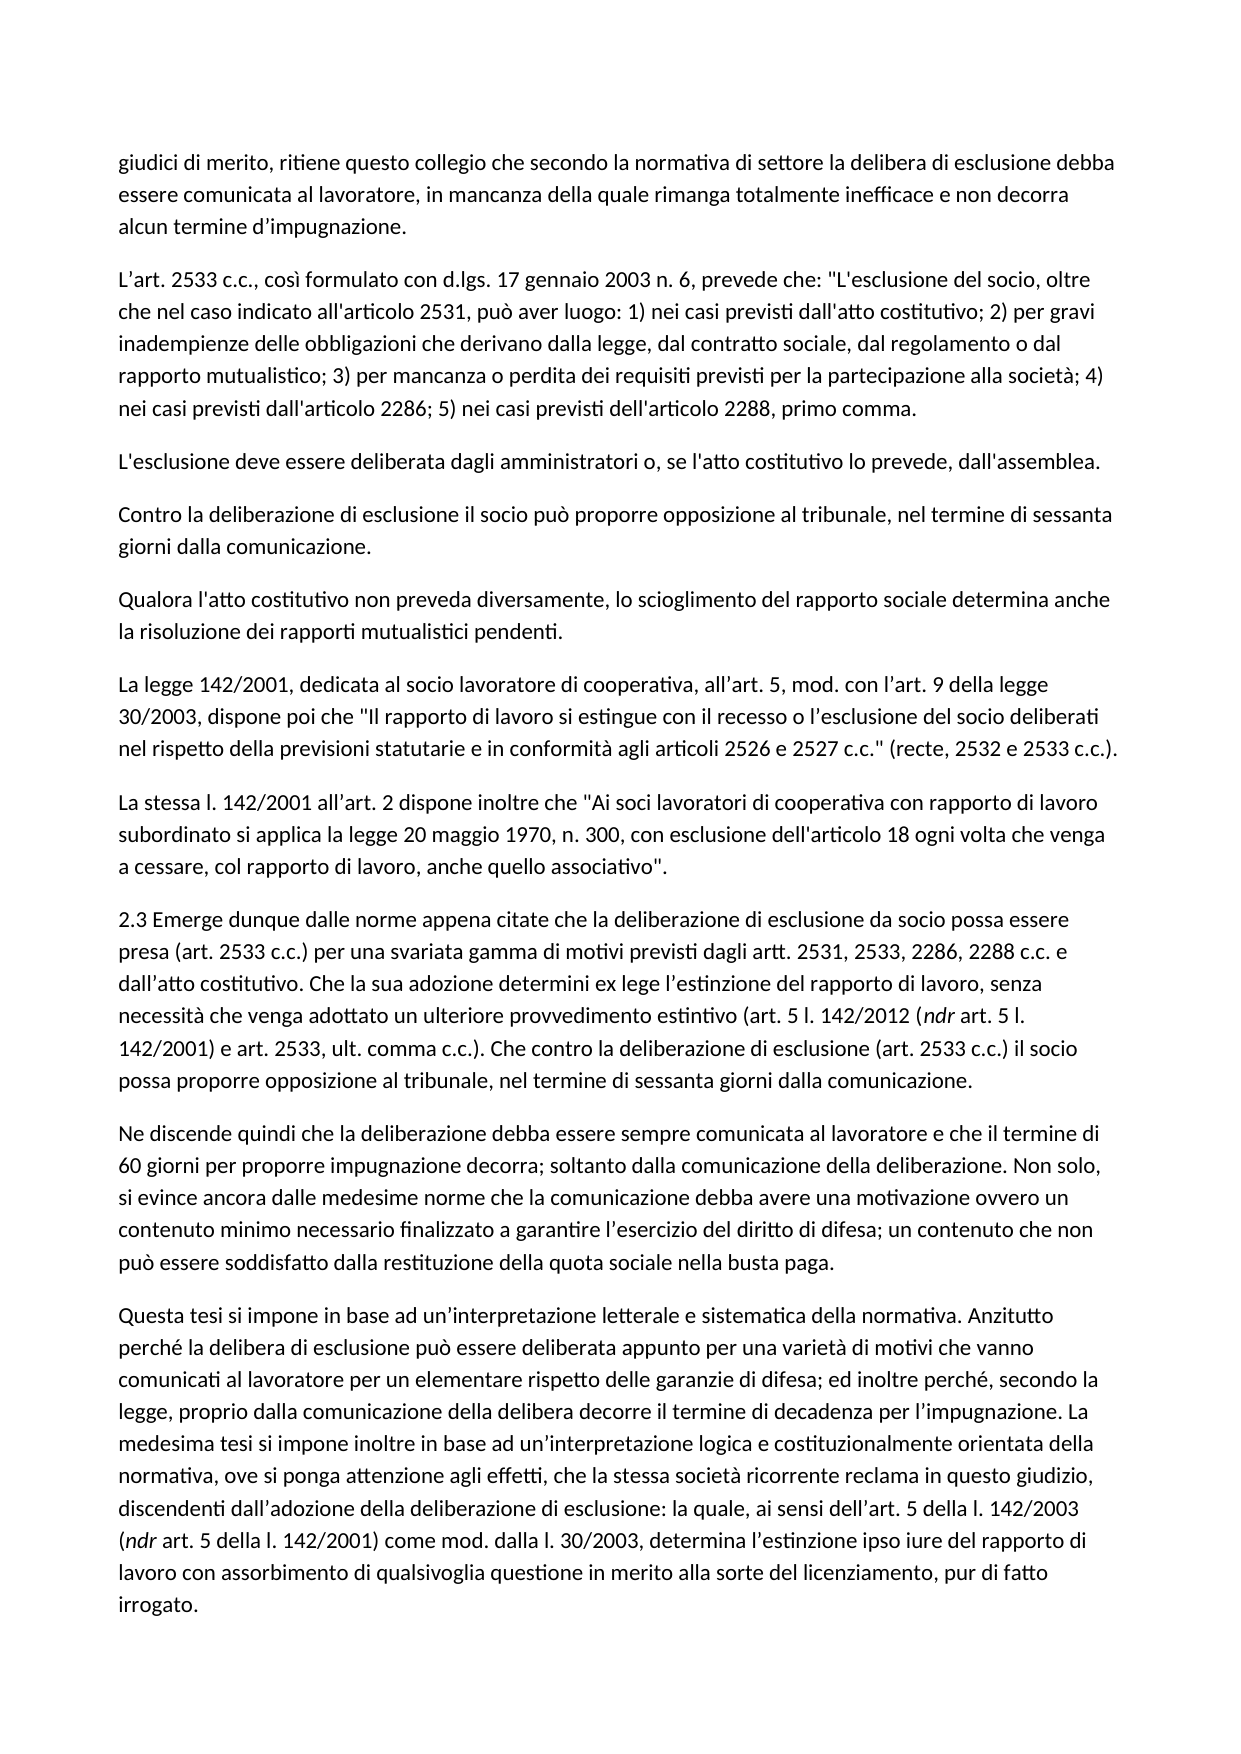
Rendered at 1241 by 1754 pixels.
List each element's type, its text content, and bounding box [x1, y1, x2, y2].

text Contro la deliberazione di esclusione il socio può proporre opposizione al tribunale, nel termine di sessanta giorni dalla comunicazione. [118, 500, 1122, 560]
text L’art. 2533 c.c., così formulato con d.lgs. 17 gennaio 2003 n. 6, prevede che: "L'esclusione del socio, oltre che nel caso indicato all'articolo 2531, può aver luogo: 1) nei casi previsti dall'atto costitutivo; 2) per gravi inadempienze delle obbligazioni che derivano dalla legge, dal contratto sociale, dal regolamento o dal rapporto mutualistico; 3) per mancanza o perdita dei requisiti previsti per la partecipazione alla società; 4) nei casi previsti dall'articolo 2286; 5) nei casi previsti dell'articolo 2288, primo comma. [118, 265, 1122, 422]
text La stessa l. 142/2001 all’art. 2 dispone inoltre che "Ai soci lavoratori di cooperativa con rapporto di lavoro subordinato si applica la legge 20 maggio 1970, n. 300, con esclusione dell'articolo 18 ogni volta che venga a cessare, col rapporto di lavoro, anche quello associativo". [118, 788, 1122, 880]
text L'esclusione deve essere deliberata dagli amministratori o, se l'atto costitutivo lo prevede, dall'assemblea. [118, 447, 1122, 475]
text Questa tesi si impone in base ad un’interpretazione letterale e sistematica della normativa. Anzitutto perché la delibera di esclusione può essere deliberata appunto per una varietà di motivi che vanno comunicati al lavoratore per un elementare rispetto delle garanzie di difesa; ed inoltre perché, secondo la legge, proprio dalla comunicazione della delibera decorre il termine di decadenza per l’impugnazione. La medesima tesi si impone inoltre in base ad un’interpretazione logica e costituzionalmente orientata della normativa, ove si ponga attenzione agli effetti, che la stessa società ricorrente reclama in questo giudizio, discendenti dall’adozione della deliberazione di esclusione: la quale, ai sensi dell’art. 5 della l. 142/2003 (ndr art. 5 della l. 142/2001) come mod. dalla l. 30/2003, determina l’estinzione ipso iure del rapporto di lavoro con assorbimento di qualsivoglia questione in merito alla sorte del licenziamento, pur di fatto irrogato. [118, 1301, 1122, 1618]
text La legge 142/2001, dedicata al socio lavoratore di cooperativa, all’art. 5, mod. con l’art. 9 della legge 30/2003, dispone poi che "Il rapporto di lavoro si estingue con il recesso o l’esclusione del socio deliberati nel rispetto della previsioni statutarie e in conformità agli articoli 2526 e 2527 c.c." (recte, 2532 e 2533 c.c.). [118, 670, 1122, 763]
text Ne discende quindi che la deliberazione debba essere sempre comunicata al lavoratore e che il termine di 60 giorni per proporre impugnazione decorra; soltanto dalla comunicazione della deliberazione. Non solo, si evince ancora dalle medesime norme che la comunicazione debba avere una motivazione ovvero un contenuto minimo necessario finalizzato a garantire l’esercizio del diritto di difesa; un contenuto che non può essere soddisfatto dalla restituzione della quota sociale nella busta paga. [118, 1119, 1122, 1276]
text 2.3 Emerge dunque dalle norme appena citate che la deliberazione di esclusione da socio possa essere presa (art. 2533 c.c.) per una svariata gamma di motivi previsti dagli artt. 2531, 2533, 2286, 2288 c.c. e dall’atto costitutivo. Che la sua adozione determini ex lege l’estinzione del rapporto di lavoro, senza necessità che venga adottato un ulteriore provvedimento estintivo (art. 5 l. 142/2012 (ndr art. 5 l. 142/2001) e art. 2533, ult. comma c.c.). Che contro la deliberazione di esclusione (art. 2533 c.c.) il socio possa proporre opposizione al tribunale, nel termine di sessanta giorni dalla comunicazione. [118, 905, 1122, 1094]
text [118, 148, 1122, 240]
text Qualora l'atto costitutivo non preveda diversamente, lo scioglimento del rapporto sociale determina anche la risoluzione dei rapporti mutualistici pendenti. [118, 585, 1122, 645]
